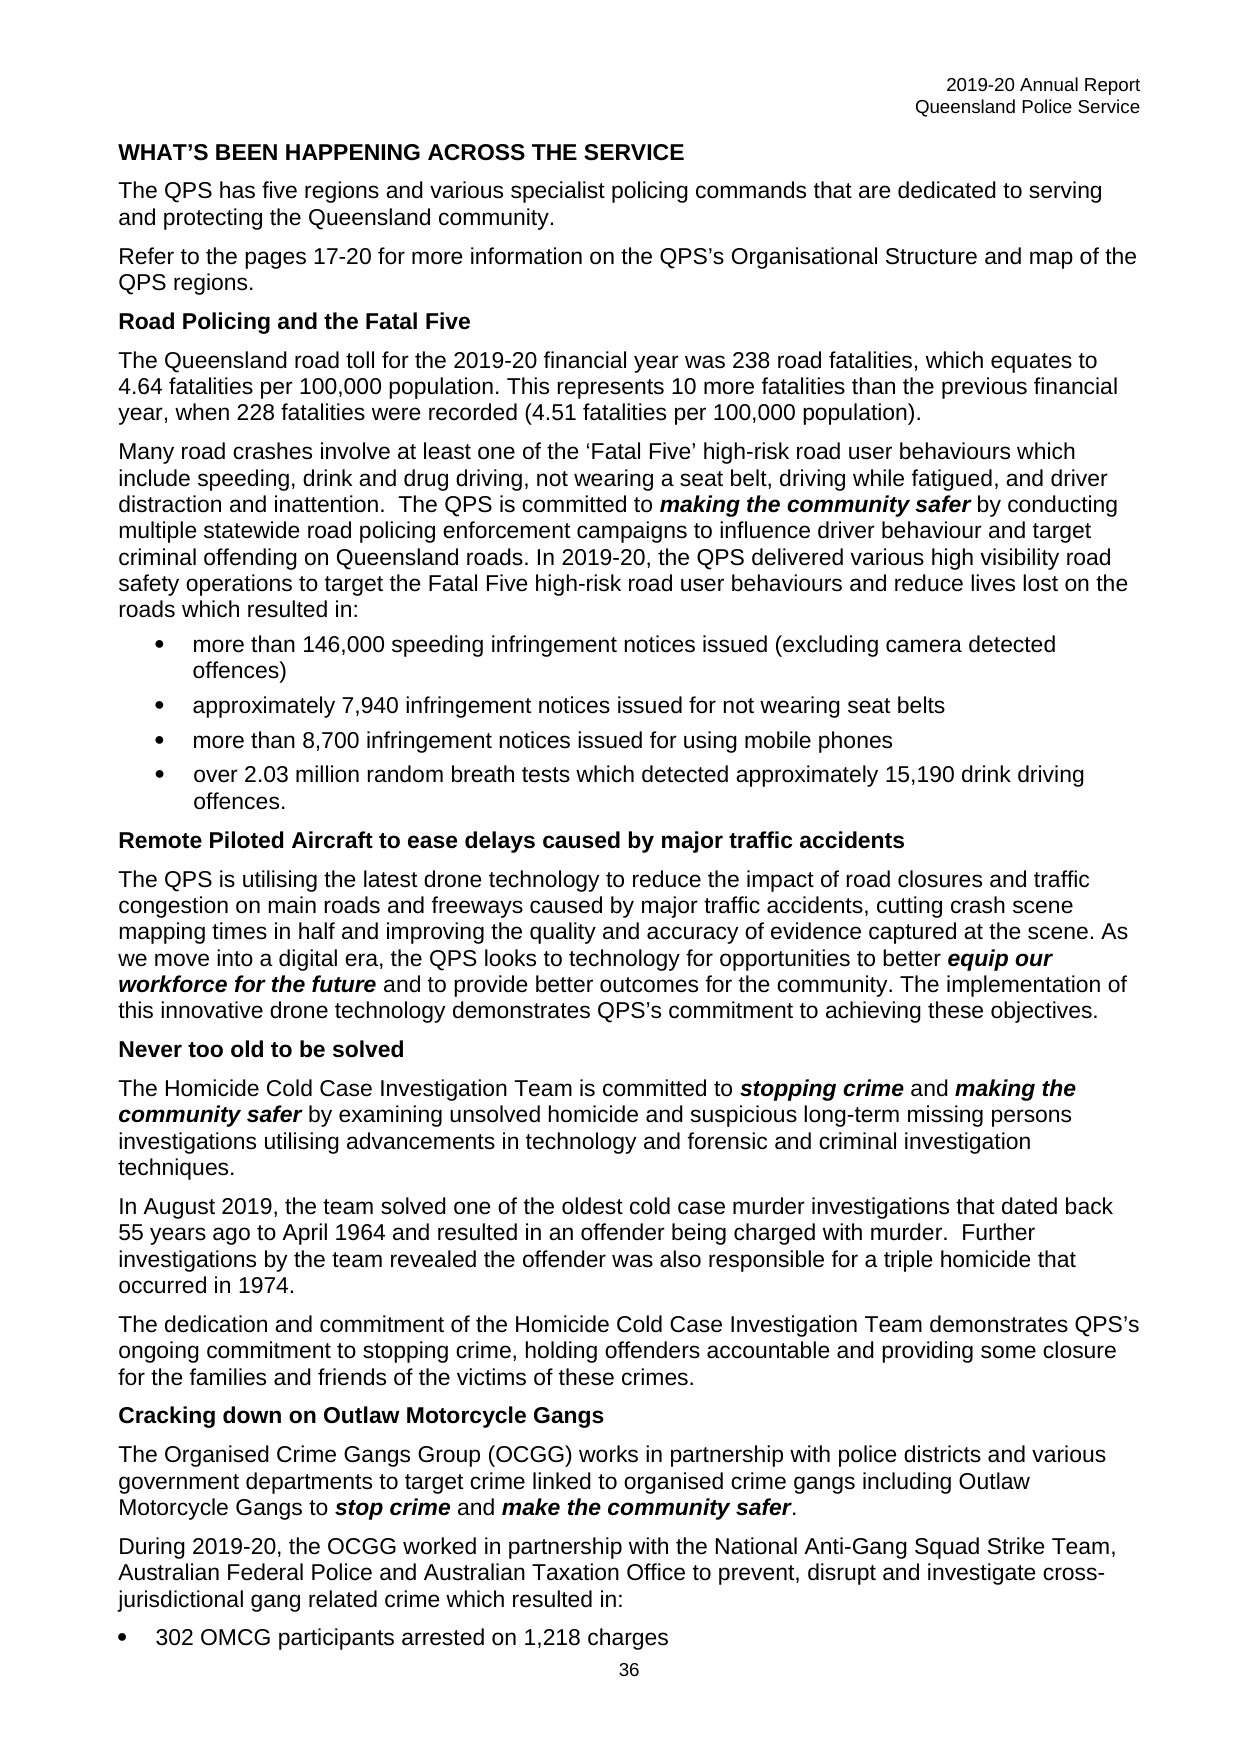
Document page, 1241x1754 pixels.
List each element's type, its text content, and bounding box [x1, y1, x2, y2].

text The QPS has five regions and various specialist policing commands that are dedicated to serving and protecting the Queensland community. [118, 177, 1140, 230]
text Cracking down on Outlaw Motorcycle Gangs [118, 1402, 1140, 1429]
text WHAT’S BEEN HAPPENING ACROSS THE SERVICE [118, 138, 1140, 165]
text During 2019-20, the OCGG worked in partnership with the National Anti-Gang Squad Strike Team, Australian Federal Police and Australian Taxation Office to prevent, disrupt and investigate cross-jurisdictional gang related crime which resulted in: [118, 1533, 1140, 1612]
list more than 8,700 infringement notices issued for using mobile phones [155, 727, 1140, 753]
text Road Policing and the Fatal Five [118, 308, 1140, 334]
text The dedication and commitment of the Homicide Cold Case Investigation Team demonstrates QPS’s ongoing commitment to stopping crime, holding offenders accountable and providing some closure for the families and friends of the victims of these crimes. [118, 1311, 1140, 1390]
text Never too old to be solved [118, 1036, 1140, 1062]
list 302 OMCG participants arrested on 1,218 charges [118, 1624, 1140, 1651]
list over 2.03 million random breath tests which detected approximately 15,190 drink driving offences. [156, 761, 1140, 814]
text The Queensland road toll for the 2019-20 financial year was 238 road fatalities, which equates to 4.64 fatalities per 100,000 population. This represents 10 more fatalities than the previous financial year, when 228 fatalities were recorded (4.51 fatalities per 100,000 population). [118, 347, 1140, 426]
text The Homicide Cold Case Investigation Team is committed to stopping crime and making the community safer by examining unsolved homicide and suspicious long-term missing persons investigations utilising advancements in technology and forensic and criminal investigation techniques. [118, 1075, 1140, 1180]
text The QPS is utilising the latest drone technology to reduce the impact of road closures and traffic congestion on main roads and freeways caused by major traffic accidents, cutting crash scene mapping times in half and improving the quality and accuracy of evidence captured at the scene. As we move into a digital era, the QPS looks to technology for opportunities to better equip our workforce for the future and to provide better outcomes for the community. The implementation of this innovative drone technology demonstrates QPS’s commitment to achieving these objectives. [118, 866, 1140, 1024]
text Remote Piloted Aircraft to ease delays caused by major traffic accidents [118, 827, 1140, 853]
text In August 2019, the team solved one of the oldest cold case murder investigations that dated back 55 years ago to April 1964 and resulted in an offender being charged with murder. Further investigations by the team revealed the offender was also responsible for a triple homicide that occurred in 1974. [118, 1193, 1140, 1298]
text Refer to the pages 17-20 for more information on the QPS’s Organisational Structure and map of the QPS regions. [118, 243, 1140, 295]
list approximately 7,940 infringement notices issued for not wearing seat belts [155, 692, 1140, 718]
text Many road crashes involve at least one of the ‘Fatal Five’ high-risk road user behaviours which include speeding, drink and drug driving, not wearing a seat belt, driving while fatigued, and driver distraction and inattention. The QPS is committed to making the community safer by conducting multiple statewide road policing enforcement campaigns to influence driver behaviour and target criminal offending on Queensland roads. In 2019-20, the QPS delivered various high visibility road safety operations to target the Fatal Five high-risk road user behaviours and reduce lives lost on the roads which resulted in: [118, 438, 1140, 623]
list more than 146,000 speeding infringement notices issued (excluding camera detected offences) [155, 631, 1140, 684]
text The Organised Crime Gangs Group (OCGG) works in partnership with police districts and various government departments to target crime linked to organised crime gangs including Outlaw Motorcycle Gangs to stop crime and make the community safer. [118, 1441, 1140, 1520]
